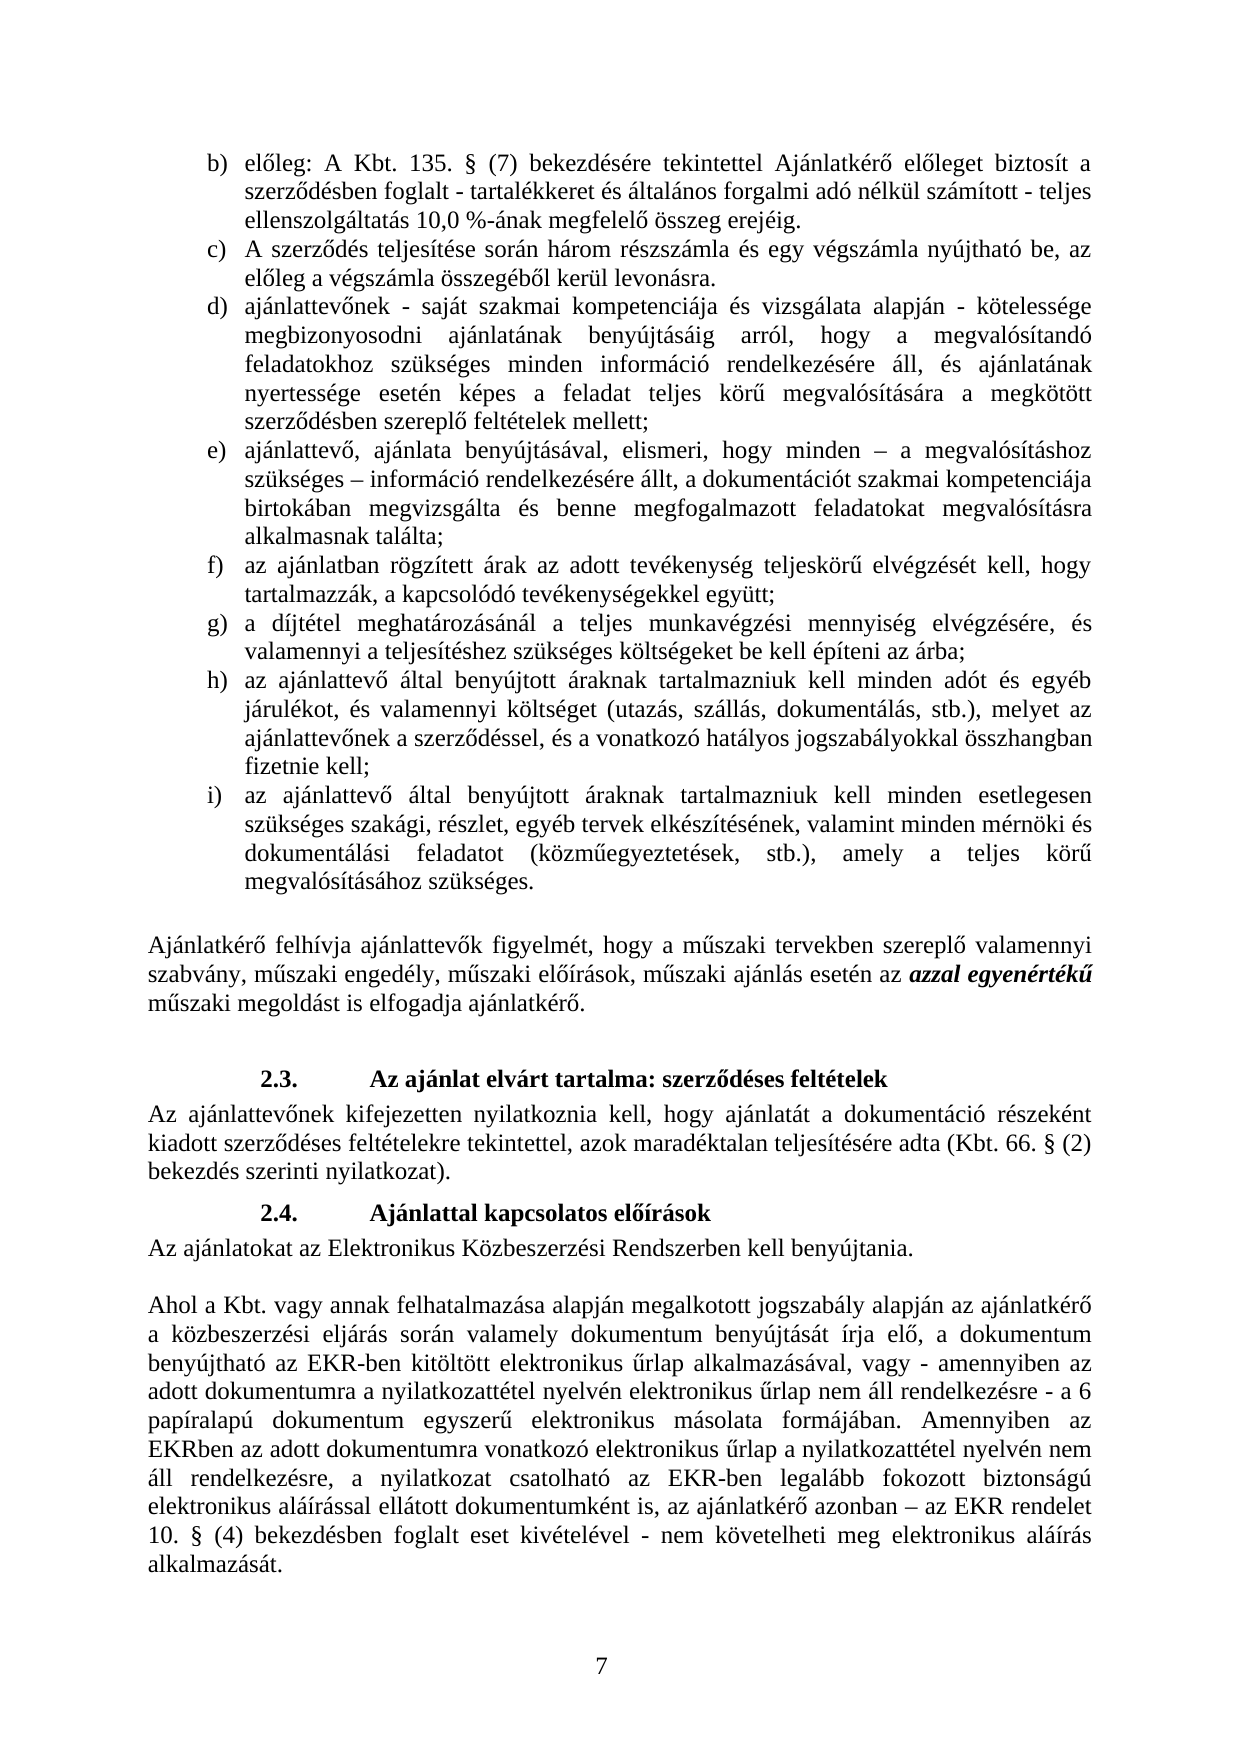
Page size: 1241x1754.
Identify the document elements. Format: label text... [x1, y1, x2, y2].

list A szerződés teljesítése során három részszámla és egy végszámla nyújtható be, az előleg a végszámla összegéből kerül levonásra. [207, 234, 1092, 291]
subtitle 2.3. Az ajánlat elvárt tartalma: szerződéses feltételek [260, 1064, 1092, 1093]
list ajánlattevőnek - saját szakmai kompetenciája és vizsgálata alapján - kötelessége megbizonyosodni ajánlatának benyújtásáig arról, hogy a megvalósítandó feladatokhoz szükséges minden információ rendelkezésére áll, és ajánlatának nyertessége esetén képes a feladat teljes körű megvalósítására a megkötött szerződésben szereplő feltételek mellett; [207, 291, 1092, 435]
text Ahol a Kbt. vagy annak felhatalmazása alapján megalkotott jogszabály alapján az ajánlatkérő a közbeszerzési eljárás során valamely dokumentum benyújtását írja elő, a dokumentum benyújtható az EKR-ben kitöltött elektronikus űrlap alkalmazásával, vagy - amennyiben az adott dokumentumra a nyilatkozattétel nyelvén elektronikus űrlap nem áll rendelkezésre - a 6 papíralapú dokumentum egyszerű elektronikus másolata formájában. Amennyiben az EKRben az adott dokumentumra vonatkozó elektronikus űrlap a nyilatkozattétel nyelvén nem áll rendelkezésre, a nyilatkozat csatolható az EKR-ben legalább fokozott biztonságú elektronikus aláírással ellátott dokumentumként is, az ajánlatkérő azonban – az EKR rendelet 10. § (4) bekezdésben foglalt eset kivételével - nem követelheti meg elektronikus aláírás alkalmazását. [148, 1290, 1092, 1578]
list az ajánlattevő által benyújtott áraknak tartalmazniuk kell minden esetlegesen szükséges szakági, részlet, egyéb tervek elkészítésének, valamint minden mérnöki és dokumentálási feladatot (közműegyeztetések, stb.), amely a teljes körű megvalósításához szükséges. [207, 780, 1092, 895]
list a díjtétel meghatározásánál a teljes munkavégzési mennyiség elvégzésére, és valamennyi a teljesítéshez szükséges költségeket be kell építeni az árba; [207, 608, 1092, 665]
list ajánlattevő, ajánlata benyújtásával, elismeri, hogy minden – a megvalósításhoz szükséges – információ rendelkezésére állt, a dokumentációt szakmai kompetenciája birtokában megvizsgálta és benne megfogalmazott feladatokat megvalósításra alkalmasnak találta; [207, 435, 1092, 550]
list az ajánlattevő által benyújtott áraknak tartalmazniuk kell minden adót és egyéb járulékot, és valamennyi költséget (utazás, szállás, dokumentálás, stb.), melyet az ajánlattevőnek a szerződéssel, és a vonatkozó hatályos jogszabályokkal összhangban fizetnie kell; [207, 665, 1092, 780]
text Ajánlatkérő felhívja ajánlattevők figyelmét, hogy a műszaki tervekben szereplő valamennyi szabvány, műszaki engedély, műszaki előírások, műszaki ajánlás esetén az azzal egyenértékű műszaki megoldást is elfogadja ajánlatkérő. [148, 930, 1092, 1016]
list az ajánlatban rögzített árak az adott tevékenység teljeskörű elvégzését kell, hogy tartalmazzák, a kapcsolódó tevékenységekkel együtt; [207, 550, 1092, 608]
text Az ajánlattevőnek kifejezetten nyilatkoznia kell, hogy ajánlatát a dokumentáció részeként kiadott szerződéses feltételekre tekintettel, azok maradéktalan teljesítésére adta (Kbt. 66. § (2) bekezdés szerinti nyilatkozat). [148, 1099, 1092, 1185]
list előleg: A Kbt. 135. § (7) bekezdésére tekintettel Ajánlatkérő előleget biztosít a szerződésben foglalt - tartalékkeret és általános forgalmi adó nélkül számított - teljes ellenszolgáltatás 10,0 %-ának megfelelő összeg erejéig. [207, 148, 1092, 234]
subtitle 2.4. Ajánlattal kapcsolatos előírások [260, 1198, 1092, 1226]
text Az ajánlatokat az Elektronikus Közbeszerzési Rendszerben kell benyújtania. [148, 1233, 1092, 1261]
